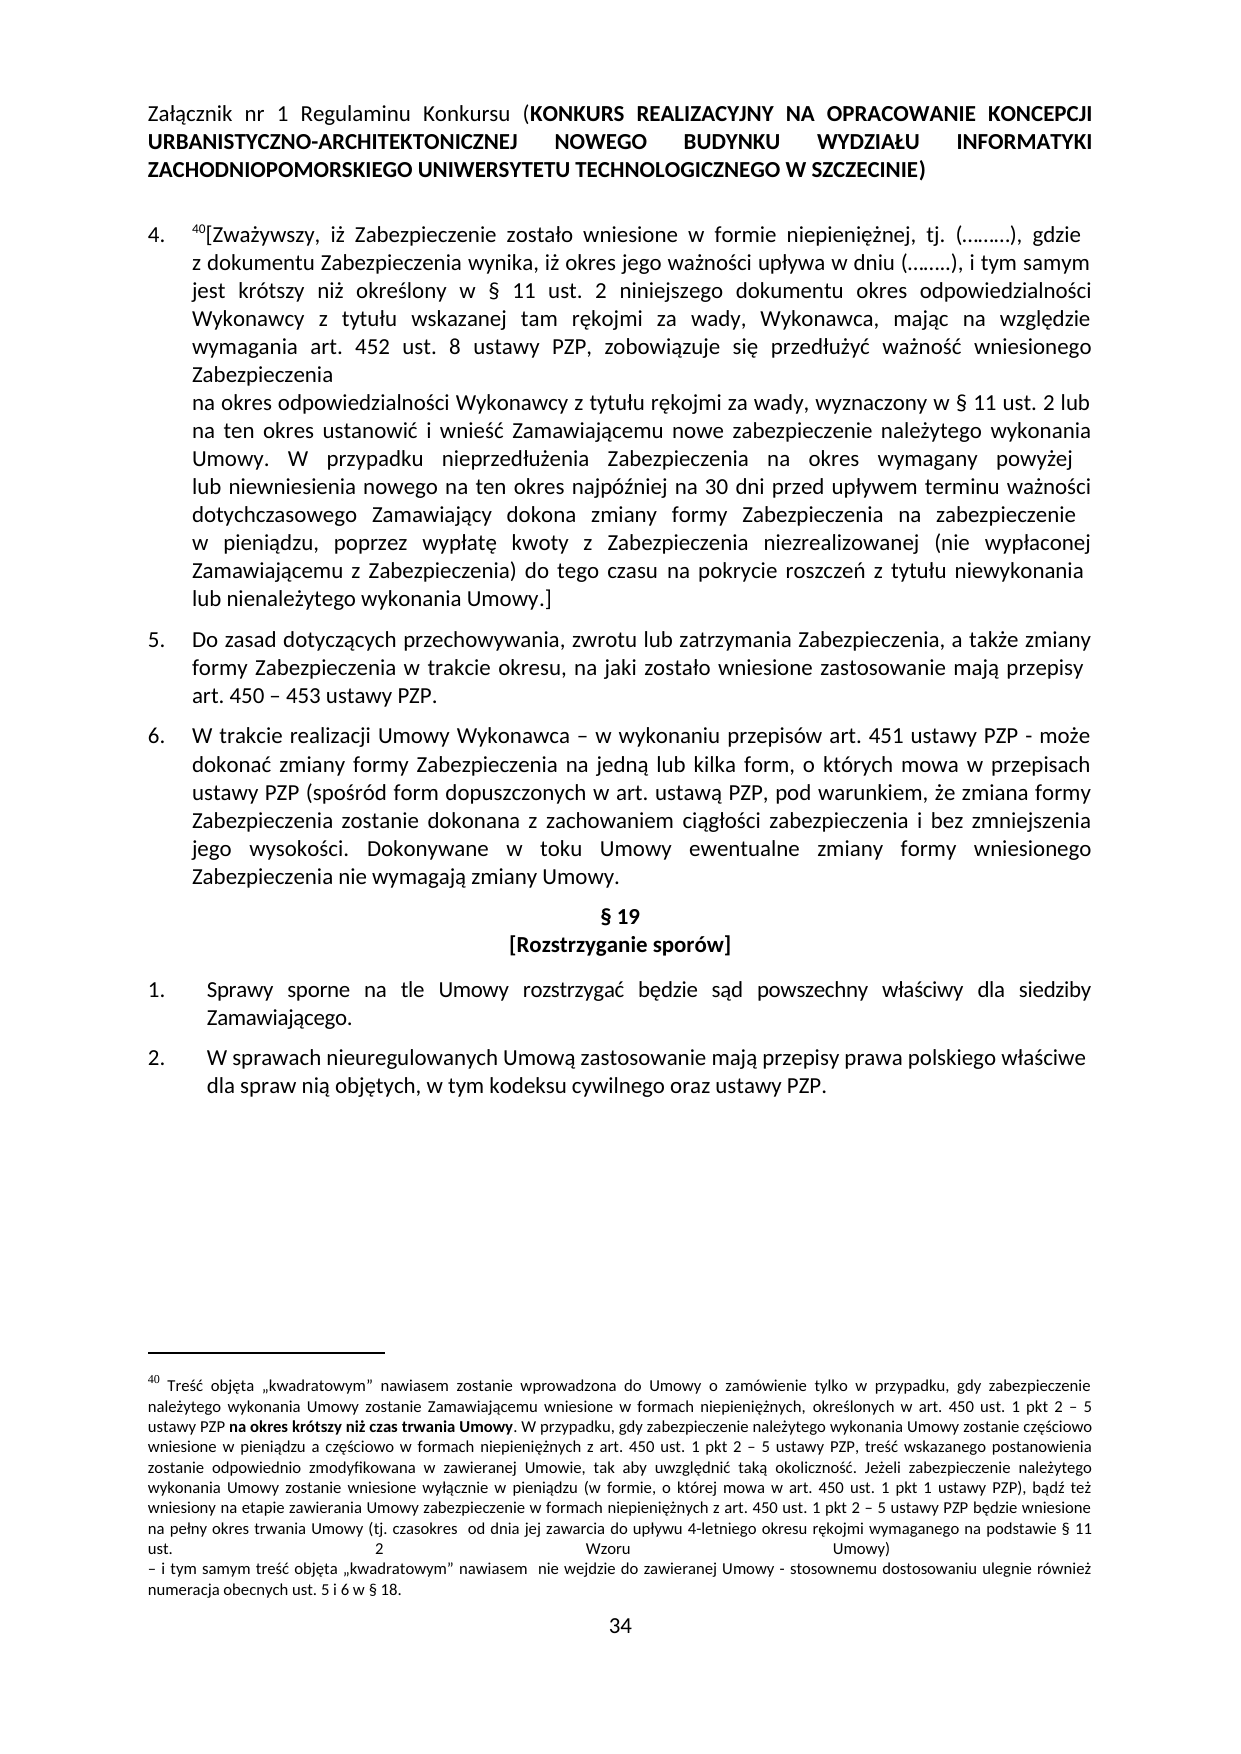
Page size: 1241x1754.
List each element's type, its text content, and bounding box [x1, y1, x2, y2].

list [Zważywszy, iż Zabezpieczenie zostało wniesione w formie niepieniężnej, tj. (………), gdzie z dokumentu Zabezpieczenia wynika, iż okres jego ważności upływa w dniu (……..), i tym samym jest krótszy niż określony w § 11 ust. 2 niniejszego dokumentu okres odpowiedzialności Wykonawcy z tytułu wskazanej tam rękojmi za wady, Wykonawca, mając na względzie wymagania art. 452 ust. 8 ustawy PZP, zobowiązuje się przedłużyć ważność wniesionego Zabezpieczenia na okres odpowiedzialności Wykonawcy z tytułu rękojmi za wady, wyznaczony w § 11 ust. 2 lub na ten okres ustanowić i wnieść Zamawiającemu nowe zabezpieczenie należytego wykonania Umowy. W przypadku nieprzedłużenia Zabezpieczenia na okres wymagany powyżej lub niewniesienia nowego na ten okres najpóźniej na 30 dni przed upływem terminu ważności dotychczasowego Zamawiający dokona zmiany formy Zabezpieczenia na zabezpieczenie w pieniądzu, poprzez wypłatę kwoty z Zabezpieczenia niezrealizowanej (nie wypłaconej Zamawiającemu z Zabezpieczenia) do tego czasu na pokrycie roszczeń z tytułu niewykonania lub nienależytego wykonania Umowy.] [148, 220, 1093, 613]
list Do zasad dotyczących przechowywania, zwrotu lub zatrzymania Zabezpieczenia, a także zmiany formy Zabezpieczenia w trakcie okresu, na jaki zostało wniesione zastosowanie mają przepisy art. 450 – 453 ustawy PZP. [148, 625, 1093, 709]
text § 19 [Rozstrzyganie sporów] [148, 902, 1093, 958]
list W trakcie realizacji Umowy Wykonawca – w wykonaniu przepisów art. 451 ustawy PZP - może dokonać zmiany formy Zabezpieczenia na jedną lub kilka form, o których mowa w przepisach ustawy PZP (spośród form dopuszczonych w art. ustawą PZP, pod warunkiem, że zmiana formy Zabezpieczenia zostanie dokonana z zachowaniem ciągłości zabezpieczenia i bez zmniejszenia jego wysokości. Dokonywane w toku Umowy ewentualne zmiany formy wniesionego Zabezpieczenia nie wymagają zmiany Umowy. [148, 722, 1093, 890]
list Sprawy sporne na tle Umowy rozstrzygać będzie sąd powszechny właściwy dla siedziby Zamawiającego. [148, 975, 1093, 1031]
list W sprawach nieuregulowanych Umową zastosowanie mają przepisy prawa polskiego właściwe dla spraw nią objętych, w tym kodeksu cywilnego oraz ustawy PZP. [148, 1043, 1093, 1099]
